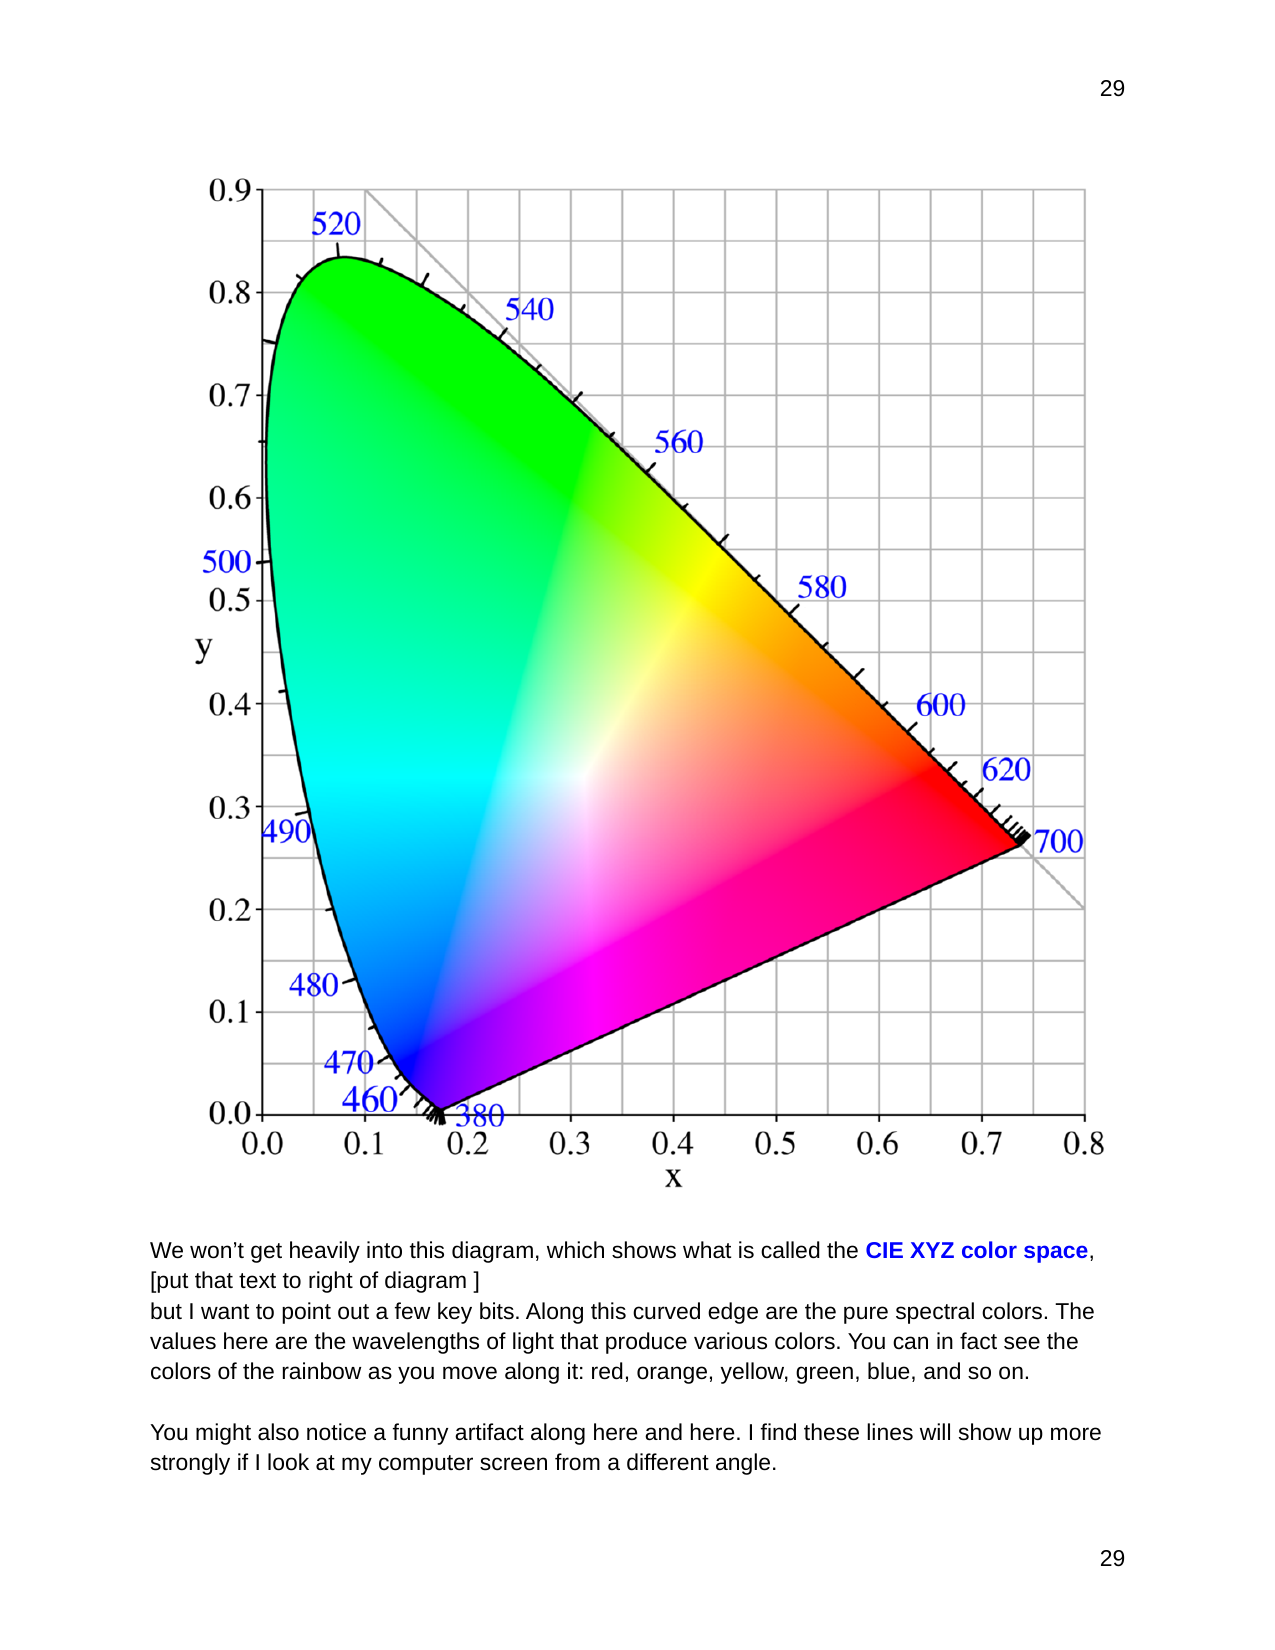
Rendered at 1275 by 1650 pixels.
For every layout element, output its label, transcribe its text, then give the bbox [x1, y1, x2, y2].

text You might also notice a funny artifact along here and here. I find these lines will show up more strongly if I look at my computer screen from a different angle. [150, 1418, 1125, 1475]
picture [168, 150, 1122, 1204]
text We won’t get heavily into this diagram, which shows what is called the CIE XYZ color space, [150, 1237, 1125, 1263]
text [put that text to right of diagram ] [150, 1267, 1125, 1294]
text but I want to point out a few key bits. Along this curved edge are the pure spectral colors. The values here are the wavelengths of light that produce various colors. You can in fact see the colors of the rainbow as you move along it: red, orange, yellow, green, blue, and so on. [150, 1298, 1125, 1384]
